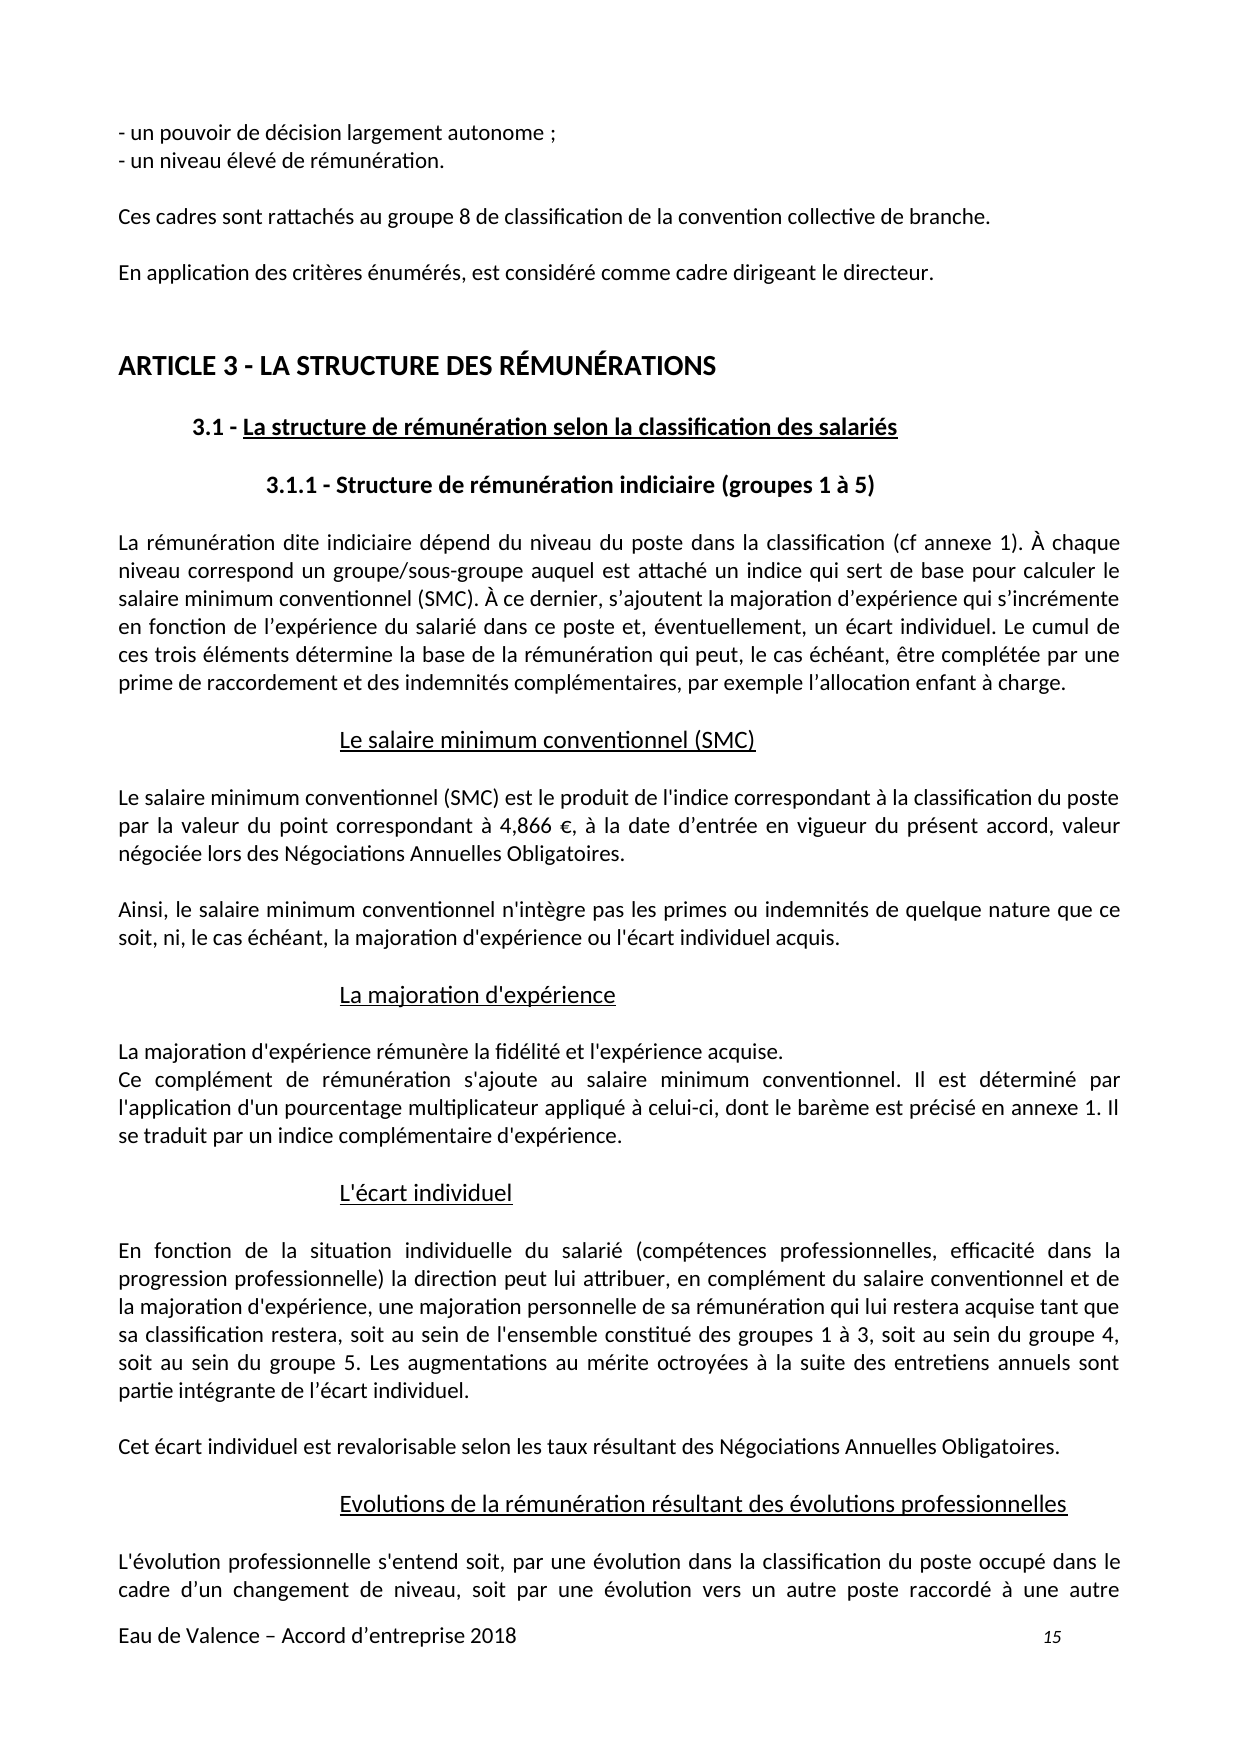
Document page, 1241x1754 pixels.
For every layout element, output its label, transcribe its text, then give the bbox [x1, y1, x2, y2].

text La majoration d'expérience [266, 979, 1122, 1009]
text Ces cadres sont rattachés au groupe 8 de classification de la convention collective de branche. [118, 202, 1122, 230]
text En application des critères énumérés, est considéré comme cadre dirigeant le directeur. [118, 258, 1122, 286]
text 3.1.1 - Structure de rémunération indiciaire (groupes 1 à 5) [192, 469, 1122, 500]
text La rémunération dite indiciaire dépend du niveau du poste dans la classification (cf annexe 1). À chaque niveau correspond un groupe/sous-groupe auquel est attaché un indice qui sert de base pour calculer le salaire minimum conventionnel (SMC). À ce dernier, s’ajoutent la majoration d’expérience qui s’incrémente en fonction de l’expérience du salarié dans ce poste et, éventuellement, un écart individuel. Le cumul de ces trois éléments détermine la base de la rémunération qui peut, le cas échéant, être complétée par une prime de raccordement et des indemnités complémentaires, par exemple l’allocation enfant à charge. [118, 528, 1122, 696]
text Ainsi, le salaire minimum conventionnel n'intègre pas les primes ou indemnités de quelque nature que ce soit, ni, le cas échéant, la majoration d'expérience ou l'écart individuel acquis. [118, 895, 1122, 951]
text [118, 1547, 1122, 1603]
text Le salaire minimum conventionnel (SMC) est le produit de l'indice correspondant à la classification du poste par la valeur du point correspondant à 4,866 €, à la date d’entrée en vigueur du présent accord, valeur négociée lors des Négociations Annuelles Obligatoires. [118, 783, 1122, 867]
text - un niveau élevé de rémunération. [118, 146, 1122, 174]
text En fonction de la situation individuelle du salarié (compétences professionnelles, efficacité dans la progression professionnelle) la direction peut lui attribuer, en complément du salaire conventionnel et de la majoration d'expérience, une majoration personnelle de sa rémunération qui lui restera acquise tant que sa classification restera, soit au sein de l'ensemble constitué des groupes 1 à 3, soit au sein du groupe 4, soit au sein du groupe 5. Les augmentations au mérite octroyées à la suite des entretiens annuels sont partie intégrante de l’écart individuel. [118, 1236, 1122, 1404]
text Ce complément de rémunération s'ajoute au salaire minimum conventionnel. Il est déterminé par l'application d'un pourcentage multiplicateur appliqué à celui-ci, dont le barème est précisé en annexe 1. Il se traduit par un indice complémentaire d'expérience. [118, 1065, 1122, 1149]
text La majoration d'expérience rémunère la fidélité et l'expérience acquise. [118, 1037, 1122, 1065]
text - un pouvoir de décision largement autonome ; [118, 118, 1122, 146]
text Cet écart individuel est revalorisable selon les taux résultant des Négociations Annuelles Obligatoires. [118, 1432, 1122, 1460]
text 3.1 - La structure de rémunération selon la classification des salariés [118, 411, 1122, 441]
text Evolutions de la rémunération résultant des évolutions professionnelles [266, 1488, 1122, 1519]
text Le salaire minimum conventionnel (SMC) [266, 724, 1122, 755]
text L'écart individuel [266, 1177, 1122, 1208]
text Article 3 - La structure des rémunérations [118, 347, 1122, 383]
